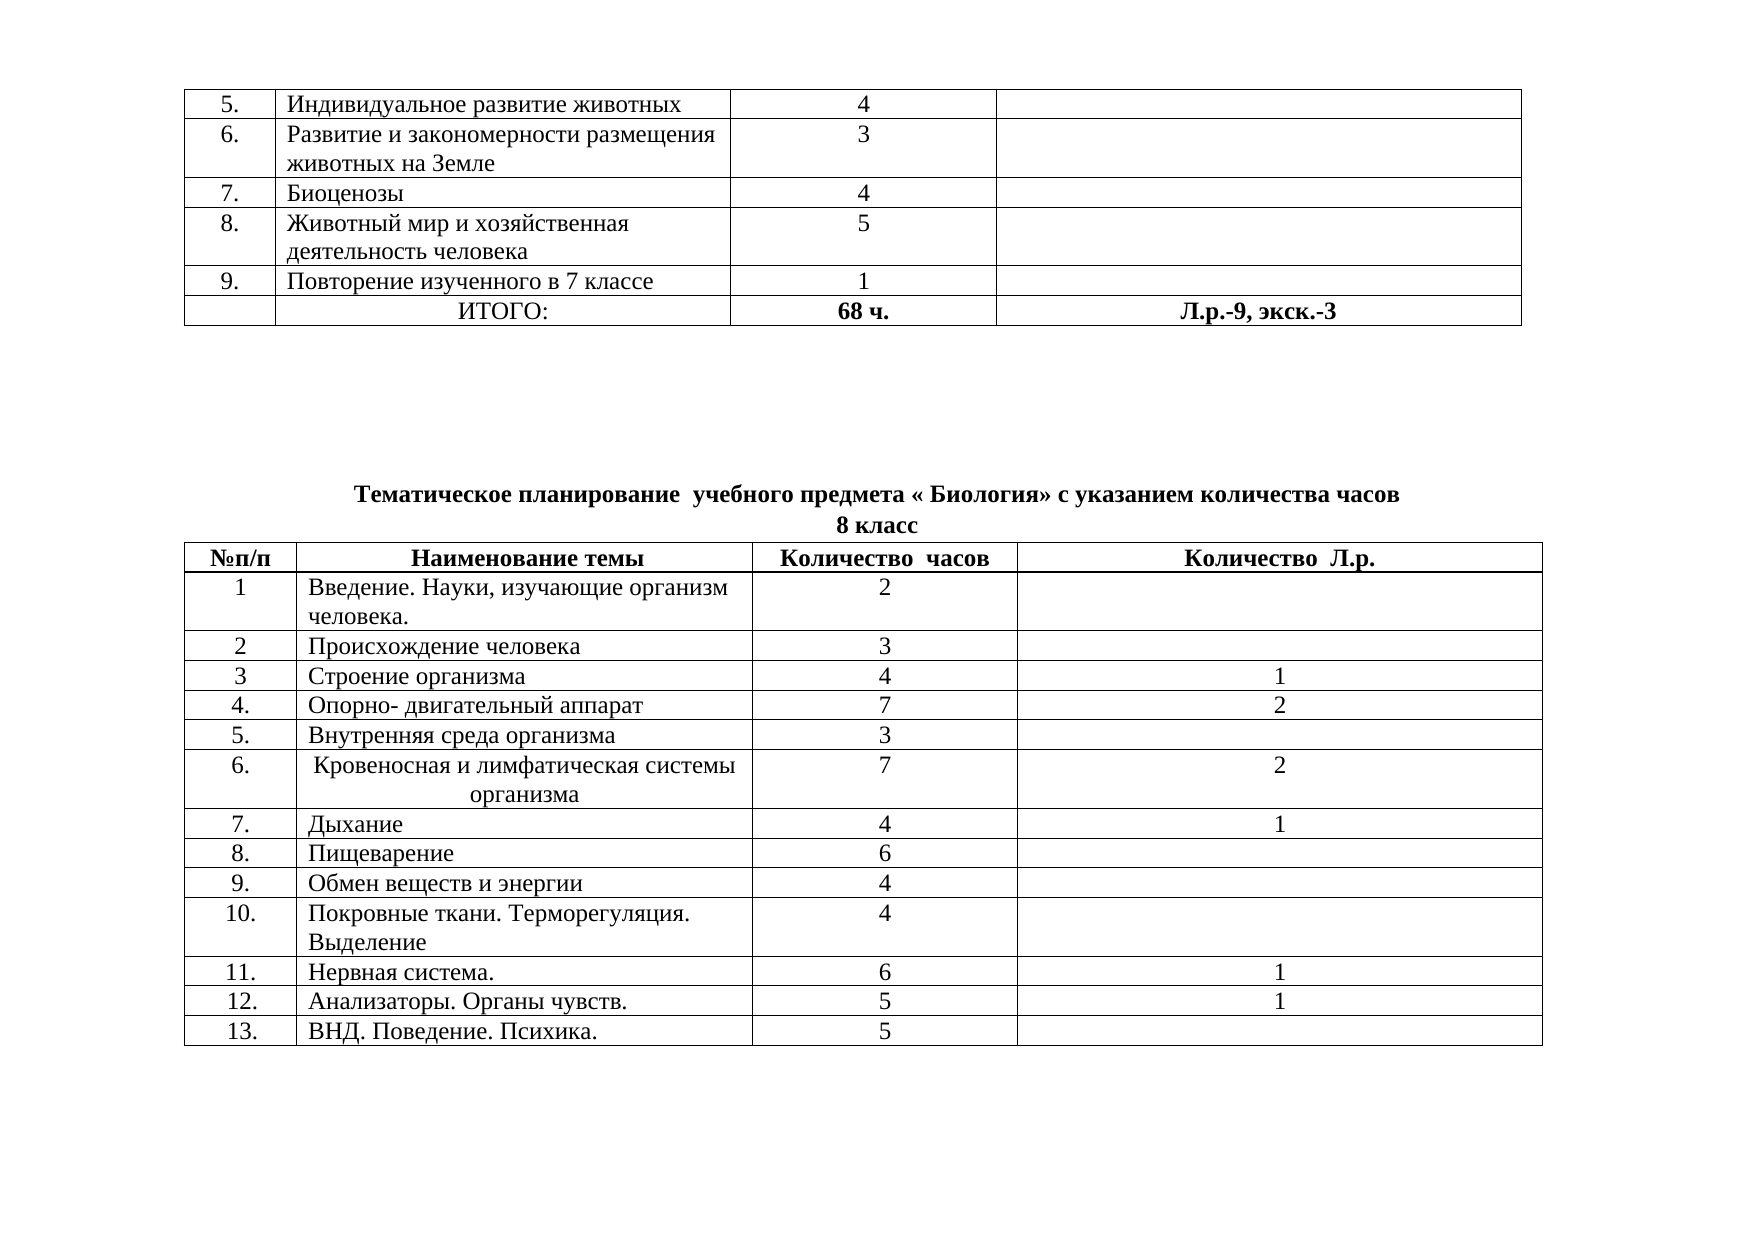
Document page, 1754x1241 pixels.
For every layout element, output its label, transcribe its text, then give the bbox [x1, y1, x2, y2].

table_cell 1 [185, 573, 296, 630]
table_cell Нервная система. [297, 957, 752, 985]
table_cell 3 [731, 119, 996, 177]
table_cell 7. [185, 809, 296, 837]
table_cell [1018, 631, 1542, 660]
table_cell 6. [185, 750, 296, 808]
table_cell 9. [185, 266, 275, 295]
table_cell 6 [753, 957, 1017, 985]
table_cell 2 [753, 573, 1017, 630]
table_cell 1 [731, 266, 996, 295]
table_cell [997, 178, 1521, 207]
text 8 класс [118, 511, 1636, 539]
table_cell Пищеварение [297, 839, 752, 867]
table_cell [185, 296, 275, 325]
table_cell Повторение изученного в 7 классе [276, 266, 730, 295]
table_cell 68 ч. [731, 296, 996, 325]
table_cell 1 [1018, 986, 1542, 1015]
table_cell [997, 119, 1521, 177]
table_cell 1 [1018, 661, 1542, 689]
table_cell 3 [753, 720, 1017, 749]
table_cell Развитие и закономерности размещения животных на Земле [276, 119, 730, 177]
table_cell 5 [753, 986, 1017, 1015]
table_cell 2 [1018, 750, 1542, 808]
table_cell 6. [185, 119, 275, 177]
table_cell 8. [185, 839, 296, 867]
table_cell 8. [185, 208, 275, 265]
table_cell 13. [185, 1016, 296, 1045]
table_cell 9. [185, 868, 296, 897]
table_header Количество часов [753, 543, 1017, 571]
text Тематическое планирование учебного предмета « Биология» с указанием количества часов [118, 479, 1636, 508]
table_cell Строение организма [297, 661, 752, 689]
table_cell 12. [185, 986, 296, 1015]
table_cell 4 [753, 898, 1017, 956]
table_cell 5. [185, 720, 296, 749]
table_cell 4. [185, 691, 296, 719]
table_cell 11. [185, 957, 296, 985]
table_cell 4 [753, 868, 1017, 897]
table_cell Л.р.-9, экск.-3 [997, 296, 1521, 325]
table_header №п/п [185, 543, 296, 571]
table_cell [997, 208, 1521, 265]
table_cell Введение. Науки, изучающие организм человека. [297, 573, 752, 630]
table_cell 1 [1018, 809, 1542, 837]
table_cell 2 [1018, 691, 1542, 719]
table_cell 4 [731, 90, 996, 118]
table_cell Происхождение человека [297, 631, 752, 660]
table_cell ВНД. Поведение. Психика. [297, 1016, 752, 1045]
table_cell Анализаторы. Органы чувств. [297, 986, 752, 1015]
table_cell [1018, 898, 1542, 956]
table_header Количество Л.р. [1018, 543, 1542, 571]
table_cell Биоценозы [276, 178, 730, 207]
table_cell Покровные ткани. Терморегуляция. Выделение [297, 898, 752, 956]
table_cell [997, 266, 1521, 295]
table_cell 10. [185, 898, 296, 956]
table_cell 7 [753, 691, 1017, 719]
table_cell 4 [731, 178, 996, 207]
table_cell [1018, 720, 1542, 749]
table_cell 5 [753, 1016, 1017, 1045]
table_header Наименование темы [297, 543, 752, 571]
table_cell 7. [185, 178, 275, 207]
table_cell [1018, 868, 1542, 897]
table_cell [997, 90, 1521, 118]
table_cell Обмен веществ и энергии [297, 868, 752, 897]
table_cell Кровеносная и лимфатическая системы организма [297, 750, 752, 808]
table_cell 6 [753, 839, 1017, 867]
table_cell ИТОГО: [276, 296, 730, 325]
table_cell Внутренняя среда организма [297, 720, 752, 749]
table_cell 3 [753, 631, 1017, 660]
table_cell 1 [1018, 957, 1542, 985]
table_cell 4 [753, 661, 1017, 689]
table_cell [1018, 1016, 1542, 1045]
table_cell 7 [753, 750, 1017, 808]
table_cell 3 [185, 661, 296, 689]
table_cell 4 [753, 809, 1017, 837]
table_cell 5. [185, 90, 275, 118]
table_cell Опорно- двигательный аппарат [297, 691, 752, 719]
table_cell Животный мир и хозяйственная деятельность человека [276, 208, 730, 265]
table_cell 5 [731, 208, 996, 265]
table_cell [1018, 839, 1542, 867]
table_cell 2 [185, 631, 296, 660]
table_cell Дыхание [297, 809, 752, 837]
table_cell [1018, 573, 1542, 630]
table_cell Индивидуальное развитие животных [276, 90, 730, 118]
